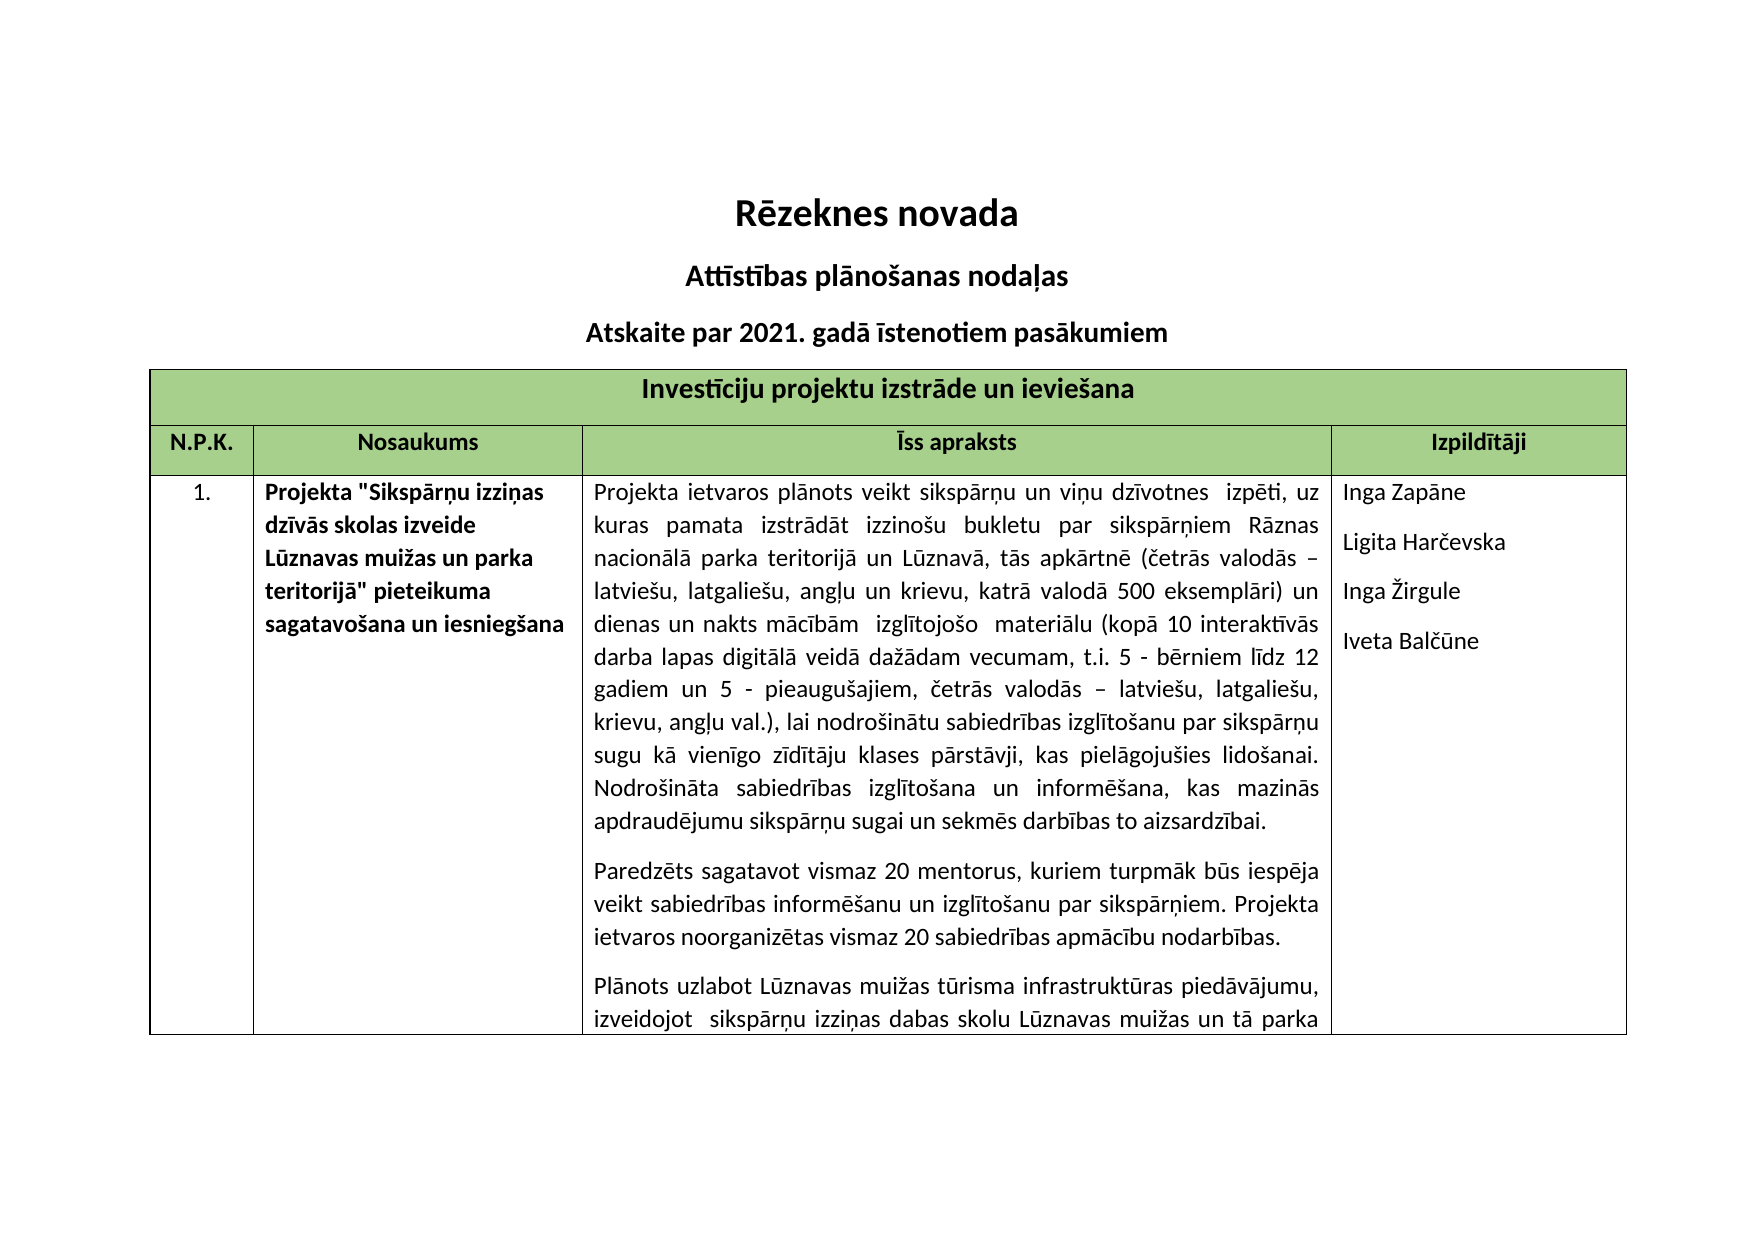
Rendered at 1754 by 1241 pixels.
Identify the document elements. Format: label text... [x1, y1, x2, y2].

table_cell Nosaukums [254, 426, 582, 475]
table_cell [583, 476, 1331, 1034]
text Attīstības plānošanas nodaļas [150, 256, 1604, 294]
table_cell 1. [151, 476, 253, 1034]
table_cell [254, 476, 582, 1034]
table_header Investīciju projektu izstrāde un ieviešana [151, 370, 1626, 425]
table_cell Īss apraksts [583, 426, 1331, 475]
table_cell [1332, 476, 1626, 1034]
text Rēzeknes novada [150, 187, 1604, 236]
text Atskaite par 2021. gadā īstenotiem pasākumiem [150, 314, 1604, 350]
table_cell Izpildītāji [1332, 426, 1626, 475]
table_cell N.P.K. [151, 426, 253, 475]
